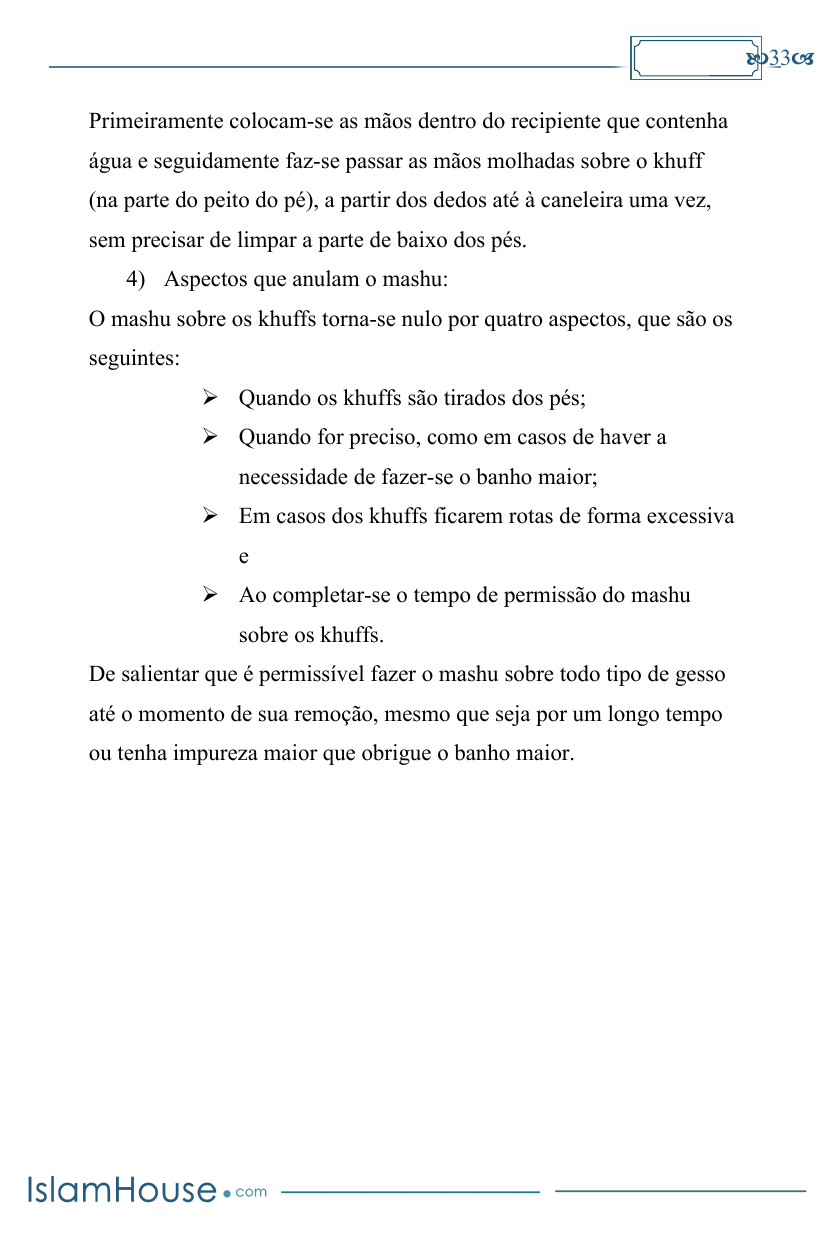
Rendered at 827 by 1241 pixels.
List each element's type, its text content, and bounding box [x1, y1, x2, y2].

picture [20, 1171, 541, 1209]
list Quando for preciso, como em casos de haver a necessidade de fazer-se o banho maior; [201, 423, 738, 489]
list Aspectos que anulam o mashu: [126, 265, 738, 292]
list Quando os khuffs são tirados dos pés; [201, 384, 738, 410]
text O mashu sobre os khuffs torna-se nulo por quatro aspectos, que são os seguintes: [89, 305, 738, 371]
list Em casos dos khuffs ficarem rotas de forma excessiva e [201, 502, 738, 568]
picture [548, 1170, 807, 1208]
text Primeiramente colocam-se as mãos dentro do recipiente que contenha água e seguidamente faz-se passar as mãos molhadas sobre o khuff (na parte do peito do pé), a partir dos dedos até à caneleira uma vez, sem precisar de limpar a parte de baixo dos pés. [89, 107, 738, 252]
list Ao completar-se o tempo de permissão do mashu sobre os khuffs. [201, 581, 738, 647]
text De salientar que é permissível fazer o mashu sobre todo tipo de gesso até o momento de sua remoção, mesmo que seja por um longo tempo ou tenha impureza maior que obrigue o banho maior. [89, 660, 738, 765]
